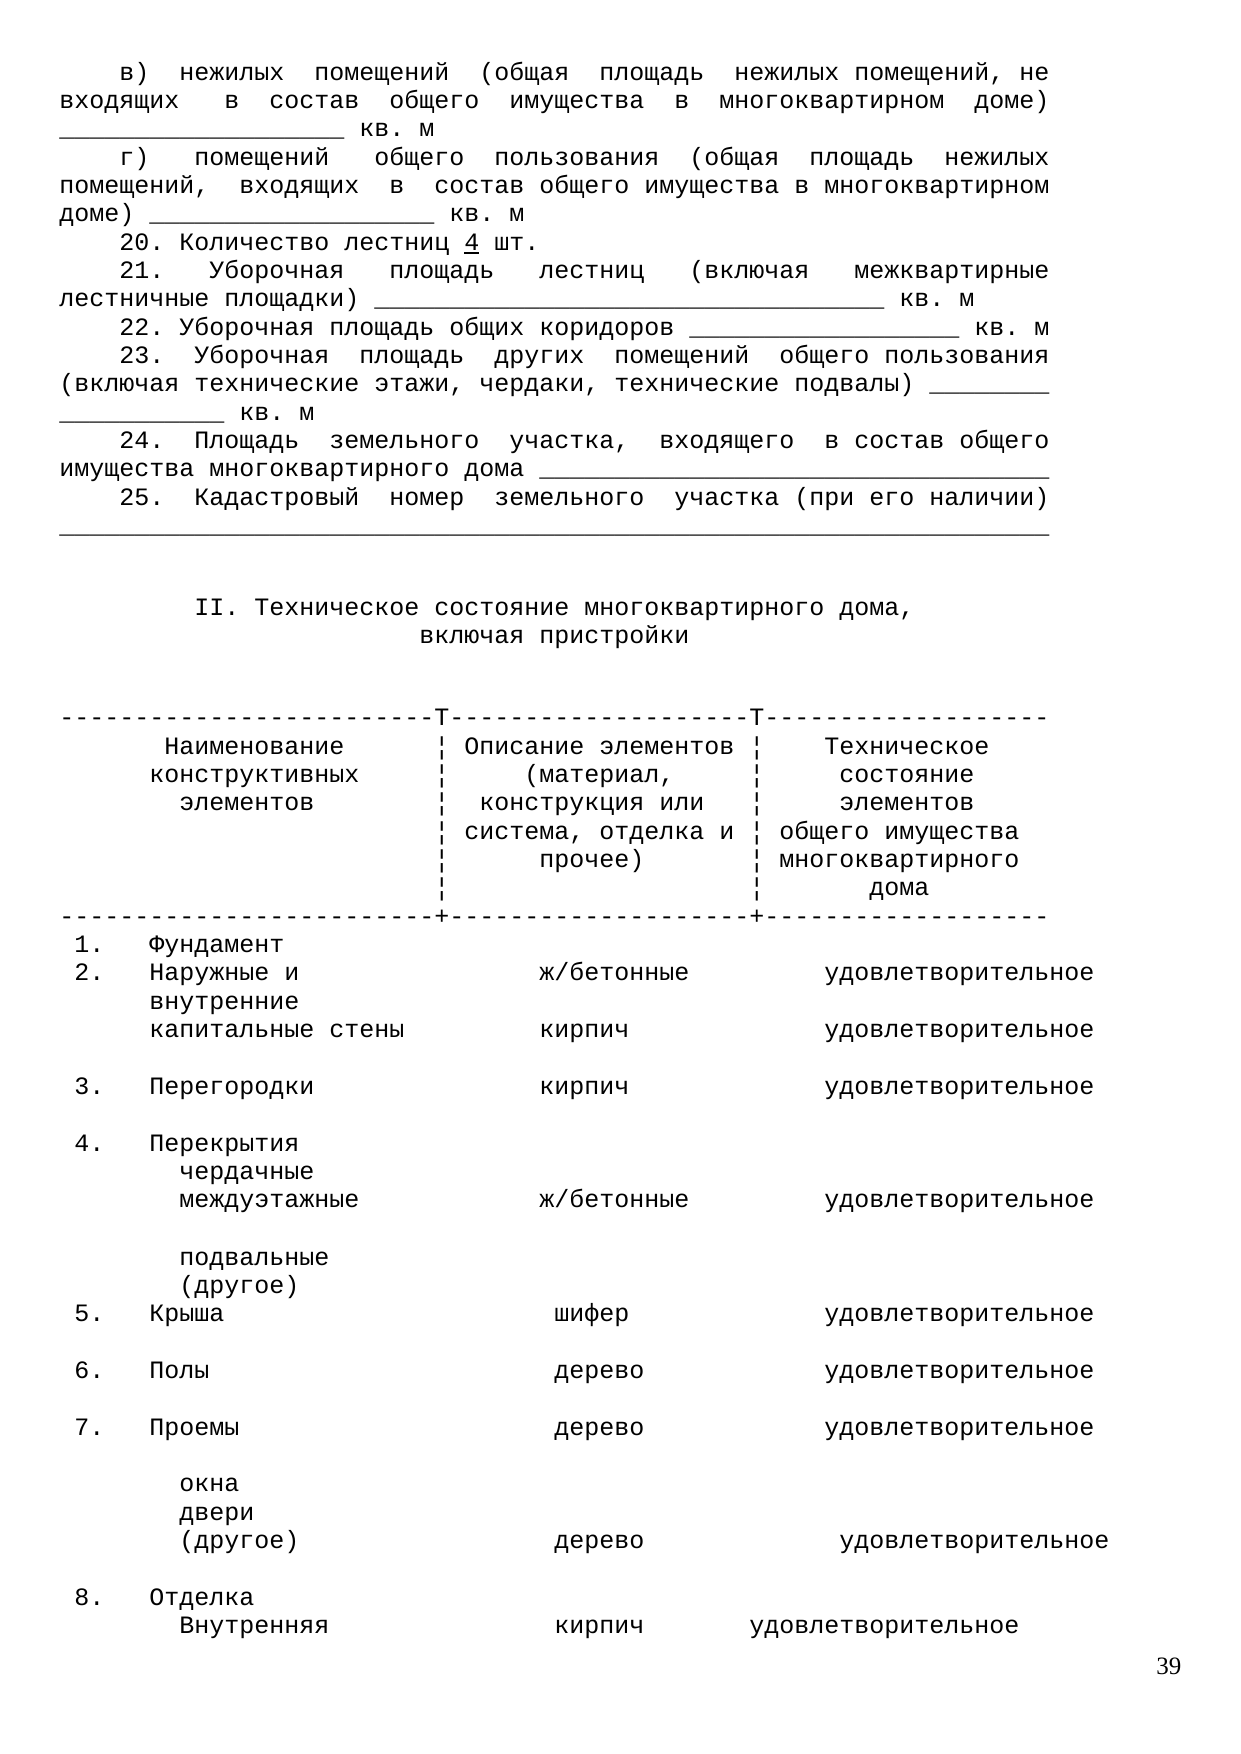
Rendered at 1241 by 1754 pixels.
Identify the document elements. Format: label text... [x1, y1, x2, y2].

text 25. Кадастровый номер земельного участка (при его наличии) [59, 484, 1181, 512]
text капитальные стены кирпич удовлетворительное [59, 1017, 1181, 1045]
text 23. Уборочная площадь других помещений общего пользования [59, 342, 1181, 371]
text доме) ___________________ кв. м [59, 201, 1181, 229]
text 8. Отделка [59, 1584, 1181, 1612]
text г) помещений общего пользования (общая площадь нежилых [59, 144, 1181, 172]
text подвальные [59, 1244, 1181, 1272]
text ¦ ¦ дома [59, 875, 1181, 903]
text помещений, входящих в состав общего имущества в многоквартирном [59, 172, 1181, 201]
text входящих в состав общего имущества в многоквартирном доме) [59, 87, 1181, 116]
text 3. Перегородки кирпич удовлетворительное [59, 1074, 1181, 1102]
text включая пристройки [59, 623, 1181, 651]
text __________________________________________________________________ [59, 512, 1181, 541]
text лестничные площадки) __________________________________ кв. м [59, 286, 1181, 314]
text 6. Полы дерево удовлетворительное [59, 1357, 1181, 1386]
text элементов ¦ конструкция или ¦ элементов [59, 790, 1181, 818]
text конструктивных ¦ (материал, ¦ состояние [59, 762, 1181, 790]
text 4. Перекрытия [59, 1130, 1181, 1159]
text (другое) дерево удовлетворительное [59, 1527, 1181, 1556]
text в) нежилых помещений (общая площадь нежилых помещений, не [59, 59, 1181, 87]
text Наименование ¦ Описание элементов ¦ Техническое [59, 733, 1181, 762]
text 20. Количество лестниц 4 шт. [59, 229, 1181, 257]
text (другое) [59, 1272, 1181, 1301]
text -------------------------+--------------------+------------------- [59, 903, 1181, 932]
text окна [59, 1471, 1181, 1499]
text ¦ система, отделка и ¦ общего имущества [59, 818, 1181, 847]
text 5. Крыша шифер удовлетворительное [59, 1301, 1181, 1329]
text 24. Площадь земельного участка, входящего в состав общего [59, 427, 1181, 456]
text -------------------------T--------------------T------------------- [59, 705, 1181, 733]
text 21. Уборочная площадь лестниц (включая межквартирные [59, 257, 1181, 286]
text II. Техническое состояние многоквартирного дома, [59, 594, 1181, 623]
text двери [59, 1499, 1181, 1527]
text внутренние [59, 988, 1181, 1017]
text ___________ кв. м [59, 399, 1181, 427]
text междуэтажные ж/бетонные удовлетворительное [59, 1187, 1181, 1215]
text Внутренняя кирпич удовлетворительное [59, 1612, 1181, 1641]
text чердачные [59, 1159, 1181, 1187]
text 1. Фундамент [59, 932, 1181, 960]
text имущества многоквартирного дома __________________________________ [59, 456, 1181, 484]
text 22. Уборочная площадь общих коридоров __________________ кв. м [59, 314, 1181, 342]
text (включая технические этажи, чердаки, технические подвалы) ________ [59, 371, 1181, 399]
text ¦ прочее) ¦ многоквартирного [59, 847, 1181, 875]
text ___________________ кв. м [59, 116, 1181, 144]
text 2. Наружные и ж/бетонные удовлетворительное [59, 960, 1181, 988]
text 7. Проемы дерево удовлетворительное [59, 1414, 1181, 1442]
